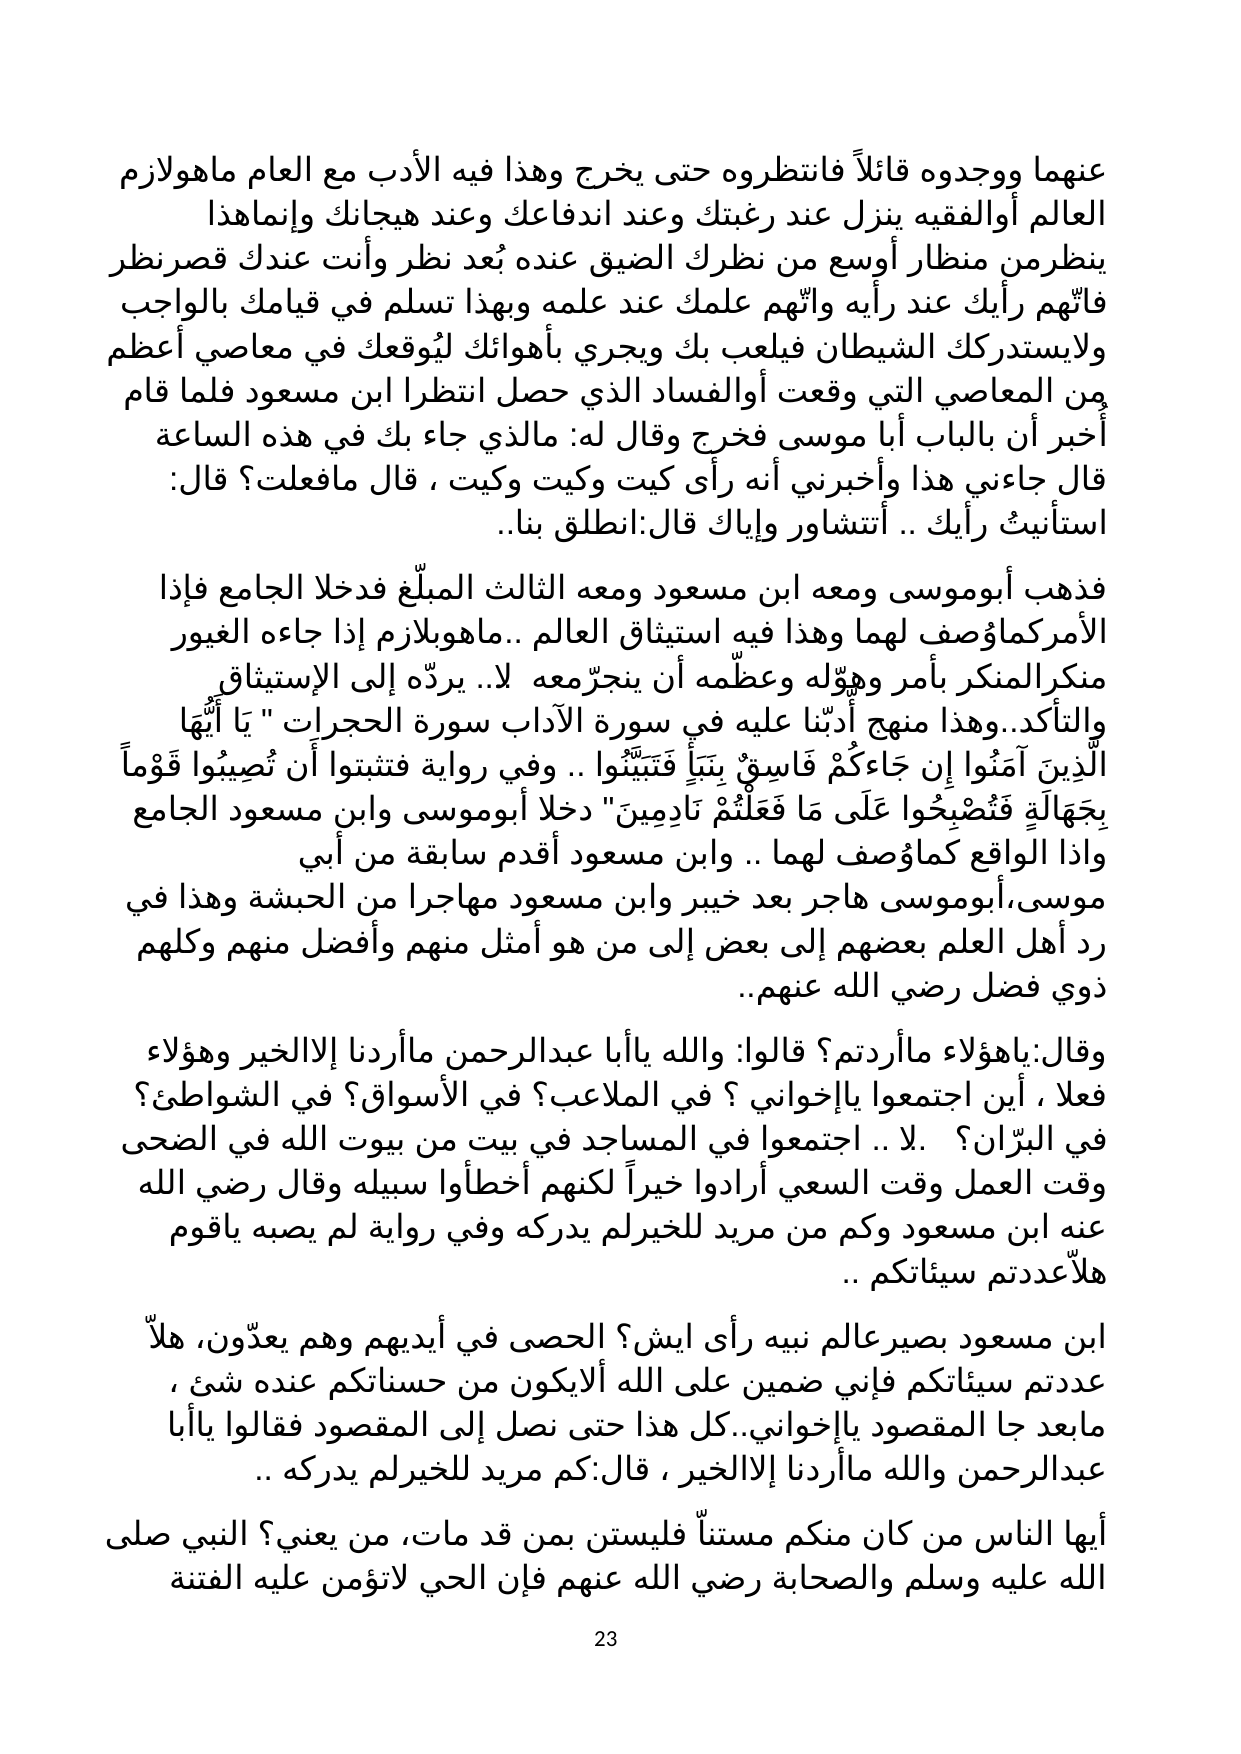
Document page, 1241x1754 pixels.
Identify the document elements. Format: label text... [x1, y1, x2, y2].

text فذهب أبوموسى ومعه ابن مسعود ومعه الثالث المبلّغ فدخلا الجامع فإذا الأمركماوُصف لهما وهذا فيه استيثاق العالم ..ماهوبلازم إذا جاءه الغيور منكرالمنكر بأمر وهوّله وعظّمه أن ينجرّمعه..لا.. يردّه إلى الإستيثاق والتأكد..وهذا منهج أّدبّنا عليه في سورة الآداب سورة الحجرات " يَا أَيُّهَا الَّذِينَ آمَنُوا إِن جَاءكُمْ فَاسِقٌ بِنَبَأٍ فَتَبَيَّنُوا .. وفي رواية فتثبتوا أَن تُصِيبُوا قَوْماً بِجَهَالَةٍ فَتُصْبِحُوا عَلَى مَا فَعَلْتُمْ نَادِمِينَ" دخلا أبوموسى وابن مسعود الجامع واذا الواقع كماوُصف لهما .. وابن مسعود أقدم سابقة من أبي موسى،أبوموسى هاجر بعد خيبر وابن مسعود مهاجرا من الحبشة وهذا في رد أهل العلم بعضهم إلى بعض إلى من هو أمثل منهم وأفضل منهم وكلهم ذوي فضل رضي الله عنهم.. [103, 568, 1107, 1004]
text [103, 150, 1107, 542]
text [103, 1514, 1107, 1597]
text ابن مسعود بصيرعالم نبيه رأى ايش؟ الحصى في أيديهم وهم يعدّون، هلاّ عددتم سيئاتكم فإني ضمين على الله ألايكون من حسناتكم عنده شئ ، مابعد جا المقصود ياإخواني..كل هذا حتى نصل إلى المقصود فقالوا ياأبا عبدالرحمن والله ماأردنا إلاالخير ، قال:كم مريد للخيرلم يدركه .. [103, 1317, 1107, 1488]
text وقال:ياهؤلاء ماأردتم؟ قالوا: والله ياأبا عبدالرحمن ماأردنا إلاالخير وهؤلاء فعلا ، أين اجتمعوا ياإخواني ؟ في الملاعب؟ في الأسواق؟ في الشواطئ؟ في البرّان؟ .. لا .. اجتمعوا في المساجد في بيت من بيوت الله في الضحى وقت العمل وقت السعي أرادوا خيراً لكنهم أخطأوا سبيله وقال رضي الله عنه ابن مسعود وكم من مريد للخيرلم يدركه وفي رواية لم يصبه ياقوم هلاّعددتم سيئاتكم .. [103, 1031, 1107, 1290]
